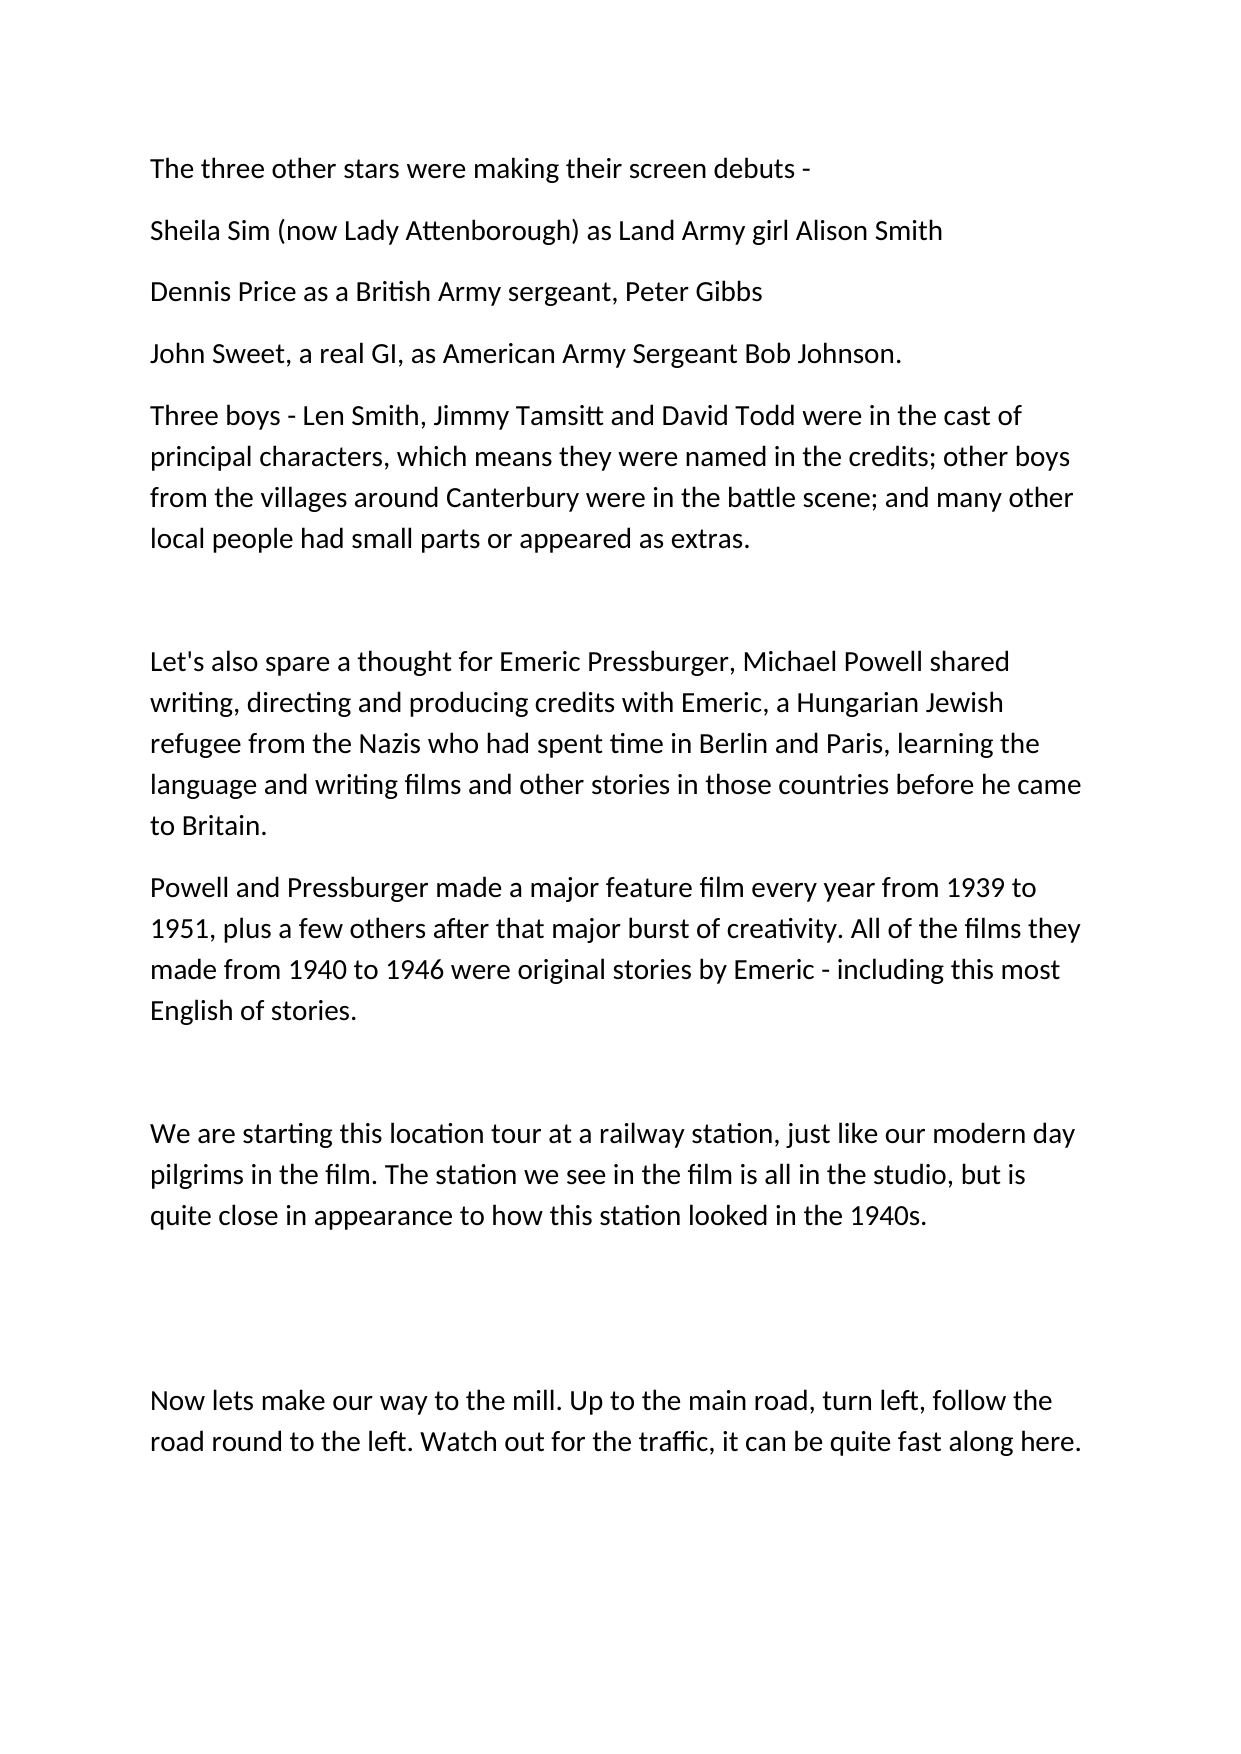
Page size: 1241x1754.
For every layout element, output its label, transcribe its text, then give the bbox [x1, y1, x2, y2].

text The three other stars were making their screen debuts - [150, 150, 1090, 186]
text Dennis Price as a British Army sergeant, Peter Gibbs [150, 273, 1090, 309]
text We are starting this location tour at a railway station, just like our modern day pilgrims in the film. The station we see in the film is all in the studio, but is quite close in appearance to how this station looked in the 1940s. [150, 1115, 1090, 1233]
text Let's also spare a thought for Emeric Pressburger, Michael Powell shared writing, directing and producing credits with Emeric, a Hungarian Jewish refugee from the Nazis who had spent time in Berlin and Paris, learning the language and writing films and other stories in those countries before he came to Britain. [150, 643, 1090, 843]
text Three boys - Len Smith, Jimmy Tamsitt and David Todd were in the cast of principal characters, which means they were named in the credits; other boys from the villages around Canterbury were in the battle scene; and many other local people had small parts or appeared as extras. [150, 397, 1090, 556]
text Now lets make our way to the mill. Up to the main road, turn left, follow the road round to the left. Watch out for the traffic, it can be quite fast along here. [150, 1382, 1090, 1459]
text Sheila Sim (now Lady Attenborough) as Land Army girl Alison Smith [150, 212, 1090, 247]
text Powell and Pressburger made a major feature film every year from 1939 to 1951, plus a few others after that major burst of creativity. All of the films they made from 1940 to 1946 were original stories by Emeric - including this most English of stories. [150, 869, 1090, 1027]
text John Sweet, a real GI, as American Army Sergeant Bob Johnson. [150, 335, 1090, 371]
